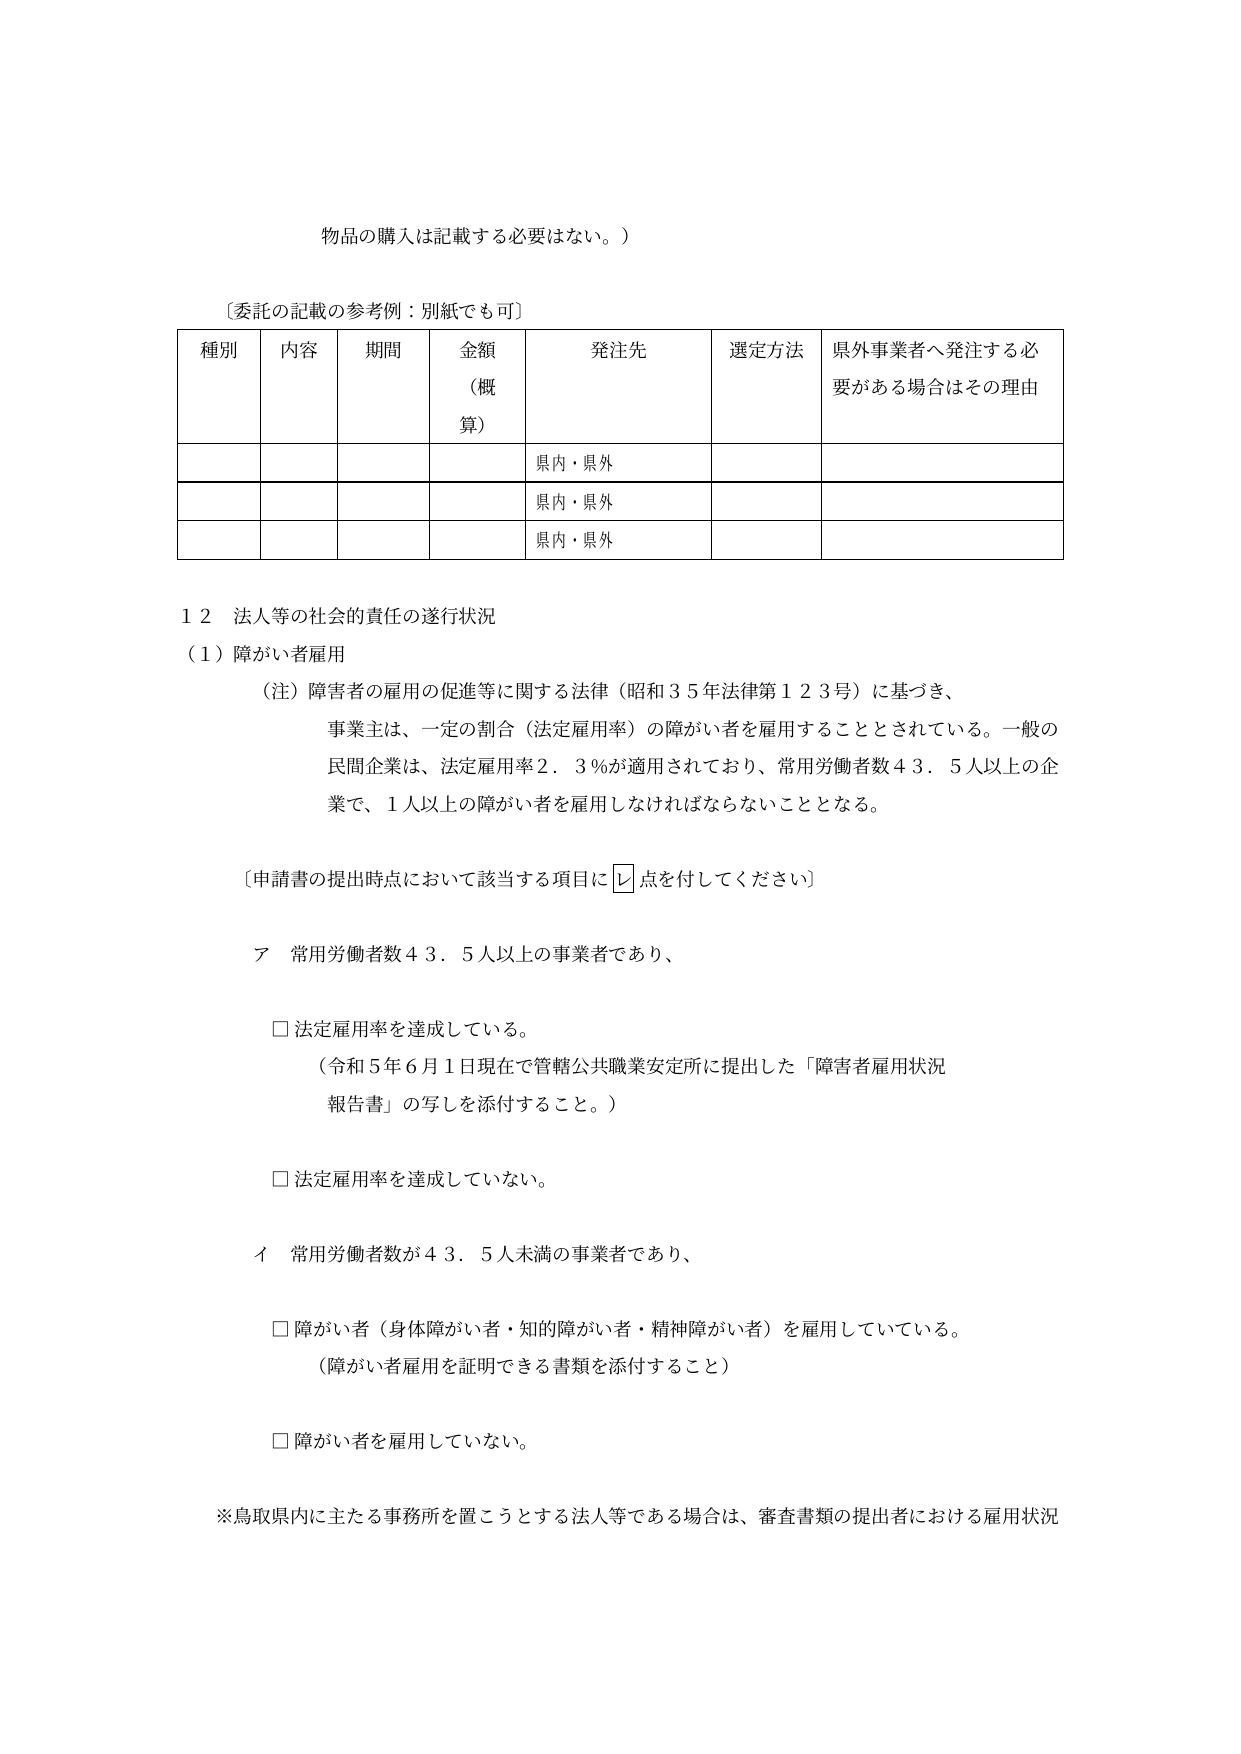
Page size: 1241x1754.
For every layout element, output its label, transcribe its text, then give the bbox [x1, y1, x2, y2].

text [177, 1497, 1063, 1534]
text イ 常用労働者数が４３．５人未満の事業者であり、 [177, 1234, 1063, 1272]
table_cell [178, 521, 260, 558]
table_cell [822, 483, 1063, 520]
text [265, 217, 1063, 254]
text ア 常用労働者数４３．５人以上の事業者であり、 [177, 934, 1063, 972]
text （令和５年６月１日現在で管轄公共職業安定所に提出した「障害者雇用状況 [177, 1047, 1063, 1084]
table_cell [822, 521, 1063, 558]
text 〔委託の記載の参考例：別紙でも可〕 [177, 292, 1063, 329]
text □ 法定雇用率を達成していない。 [177, 1159, 1063, 1197]
text □ 障がい者（身体障がい者・知的障がい者・精神障がい者）を雇用していている。 [177, 1309, 1063, 1347]
table_cell [430, 444, 525, 481]
table_cell 県内・県外 [526, 483, 711, 520]
table_header 内容 [261, 330, 337, 443]
table_cell [338, 444, 429, 481]
table_header 選定方法 [712, 330, 821, 443]
text （１）障がい者雇用 [177, 634, 1063, 672]
text □ 法定雇用率を達成している。 [177, 1009, 1063, 1047]
table_cell [338, 483, 429, 520]
table_header 種別 [178, 330, 260, 443]
table_header 金額 （概算） [430, 330, 525, 443]
table_cell 県内・県外 [526, 444, 711, 481]
text １２ 法人等の社会的責任の遂行状況 [177, 597, 1063, 634]
table_cell [178, 444, 260, 481]
table_header 期間 [338, 330, 429, 443]
table_cell [261, 444, 337, 481]
table_cell 県内・県外 [526, 521, 711, 558]
table_cell [712, 521, 821, 558]
table_cell [261, 483, 337, 520]
table_cell [822, 444, 1063, 481]
table_cell [261, 521, 337, 558]
table_cell [430, 483, 525, 520]
table_cell [178, 483, 260, 520]
text □ 障がい者を雇用していない。 [177, 1422, 1063, 1459]
text （障がい者雇用を証明できる書類を添付すること） [177, 1347, 1063, 1384]
text 報告書」の写しを添付すること。） [177, 1084, 1063, 1122]
table_cell [430, 521, 525, 558]
table_cell [712, 444, 821, 481]
table_cell [712, 483, 821, 520]
text 〔申請書の提出時点において該当する項目に レ 点を付してください〕 [177, 859, 1063, 897]
table_header 県外事業者へ発注する必要がある場合はその理由 [822, 330, 1063, 443]
table_header 発注先 [526, 330, 711, 443]
table_cell [338, 521, 429, 558]
text （注）障害者の雇用の促進等に関する法律（昭和３５年法律第１２３号）に基づき、 事業主は、一定の割合（法定雇用率）の障がい者を雇用することとされている。一般の民間企業は、法定雇用率２．３％が適用されており、常用労働者数４３．５人以上の企業で、１人以上の障がい者を雇用しなければならないこととなる。 [177, 672, 1063, 822]
